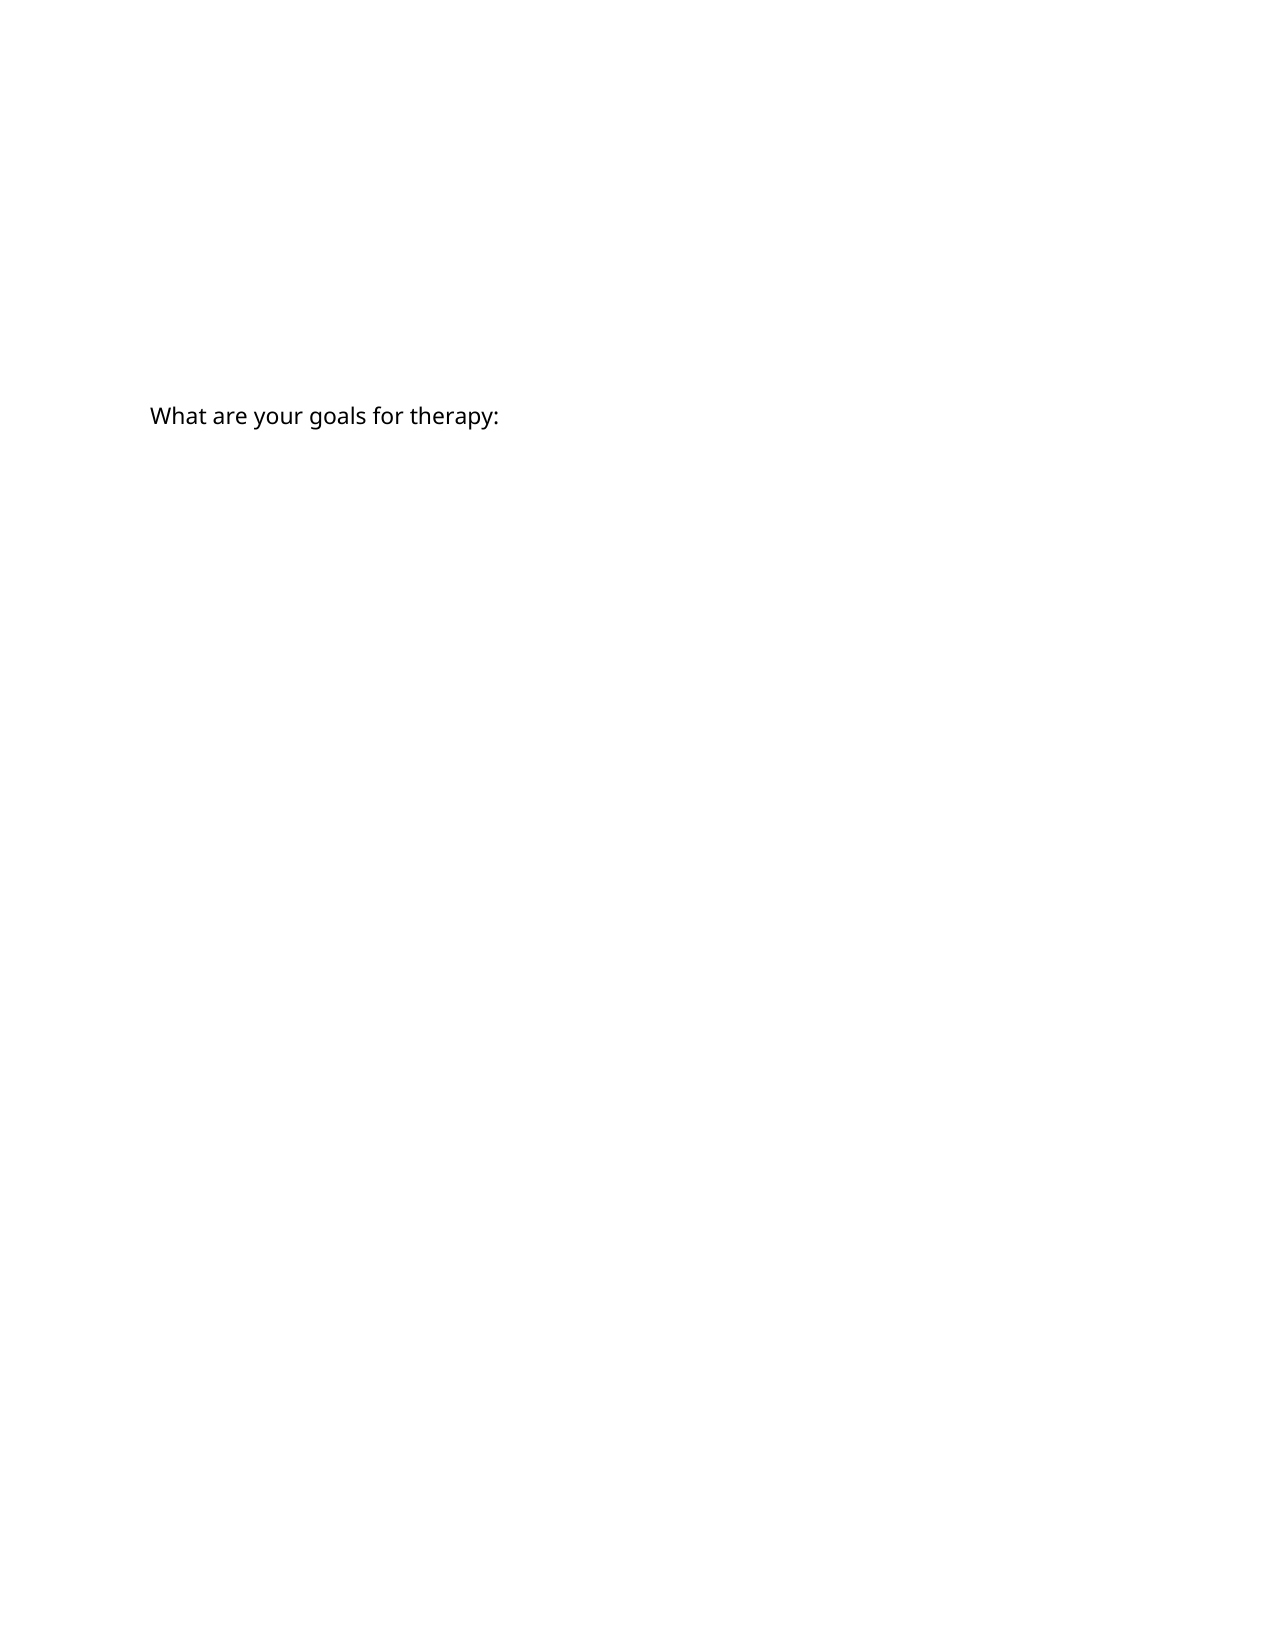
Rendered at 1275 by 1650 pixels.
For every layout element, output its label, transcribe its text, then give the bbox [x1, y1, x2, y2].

text What are your goals for therapy: [150, 400, 1125, 431]
